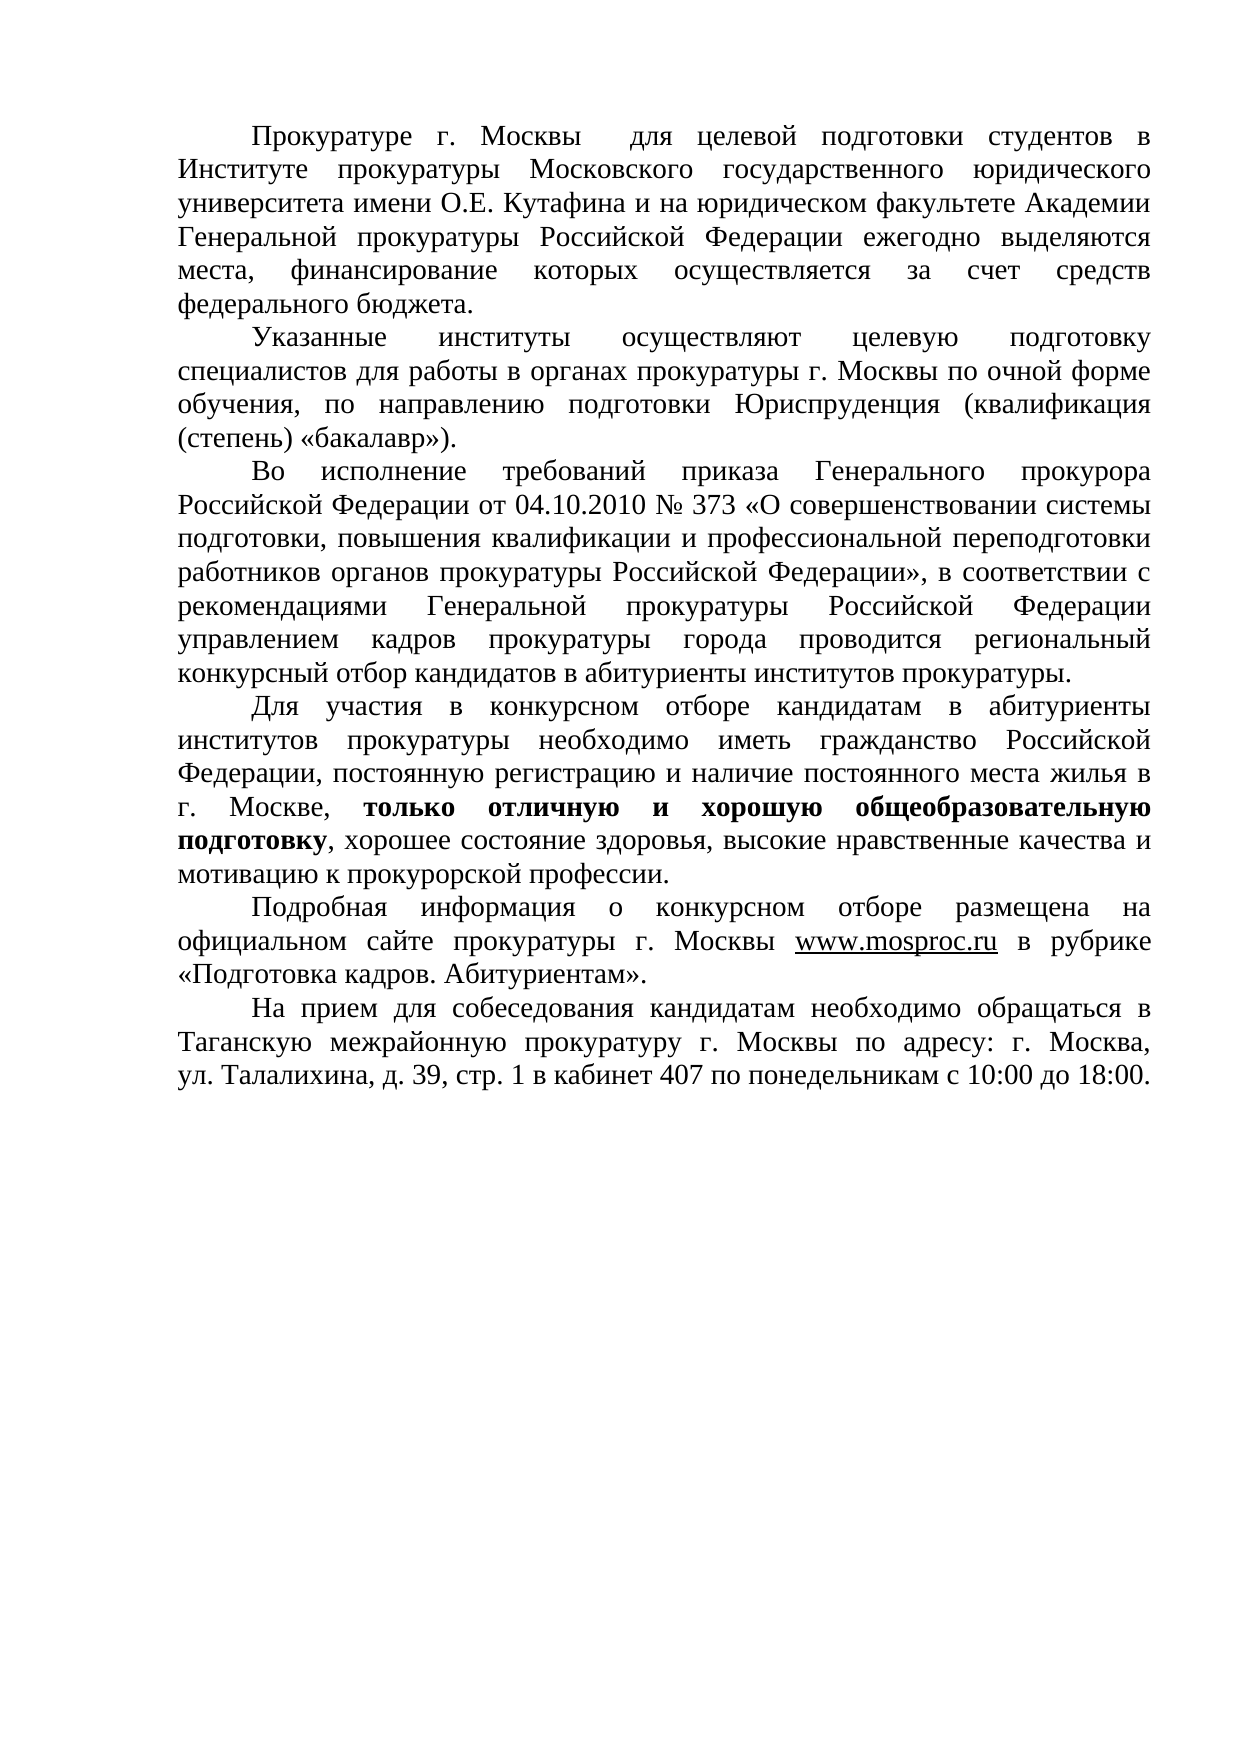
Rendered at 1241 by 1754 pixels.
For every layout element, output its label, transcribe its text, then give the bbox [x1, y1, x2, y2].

text Прокуратуре г. Москвы для целевой подготовки студентов в Институте прокуратуры Московского государственного юридического университета имени О.Е. Кутафина и на юридическом факультете Академии Генеральной прокуратуры Российской Федерации ежегодно выделяются места, финансирование которых осуществляется за счет средств федерального бюджета. [177, 118, 1152, 319]
text На прием для собеседования кандидатам необходимо обращаться в Таганскую межрайонную прокуратуру г. Москвы по адресу: г. Москва, ул. Талалихина, д. 39, стр. 1 в кабинет 407 по понедельникам с 10:00 до 18:00. [177, 990, 1152, 1091]
text Для участия в конкурсном отборе кандидатам в абитуриенты институтов прокуратуры необходимо иметь гражданство Российской Федерации, постоянную регистрацию и наличие постоянного места жилья в г. Москве, только отличную и хорошую общеобразовательную подготовку, хорошее состояние здоровья, высокие нравственные качества и мотивацию к прокурорской профессии. [177, 688, 1152, 889]
text Во исполнение требований приказа Генерального прокурора Российской Федерации от 04.10.2010 № 373 «О совершенствовании системы подготовки, повышения квалификации и профессиональной переподготовки работников органов прокуратуры Российской Федерации», в соответствии с рекомендациями Генеральной прокуратуры Российской Федерации управлением кадров прокуратуры города проводится региональный конкурсный отбор кандидатов в абитуриенты институтов прокуратуры. [177, 453, 1152, 688]
text Подробная информация о конкурсном отборе размещена на официальном сайте прокуратуры г. Москвы www.mosproc.ru в рубрике «Подготовка кадров. Абитуриентам». [177, 889, 1152, 990]
text Указанные институты осуществляют целевую подготовку специалистов для работы в органах прокуратуры г. Москвы по очной форме обучения, по направлению подготовки Юриспруденция (квалификация (степень) «бакалавр»). [177, 319, 1152, 453]
